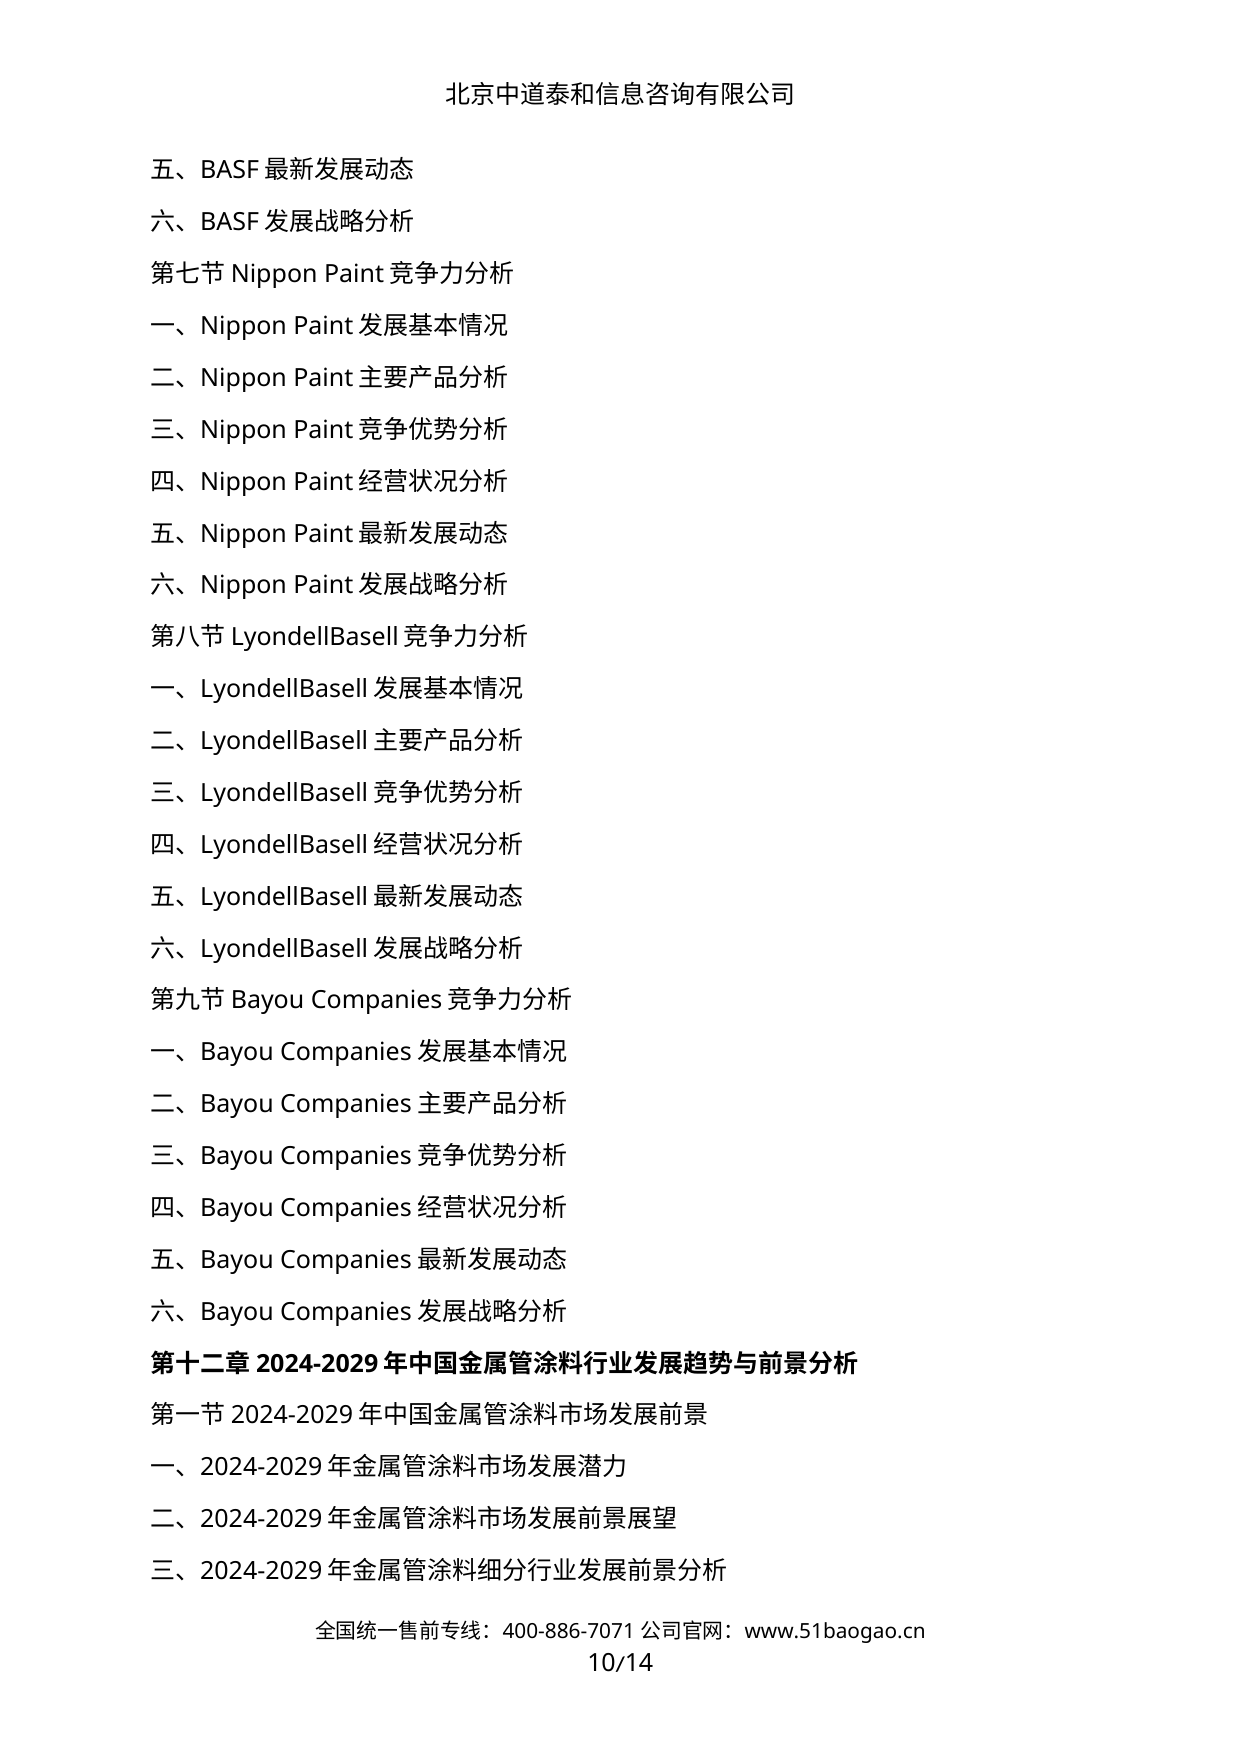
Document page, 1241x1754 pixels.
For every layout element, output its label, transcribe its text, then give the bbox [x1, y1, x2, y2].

text 第八节 LyondellBasell竞争力分析 [150, 617, 1090, 653]
text 六、Nippon Paint发展战略分析 [150, 565, 1090, 601]
text 二、2024-2029年金属管涂料市场发展前景展望 [150, 1499, 1090, 1535]
text 第十二章 2024-2029年中国金属管涂料行业发展趋势与前景分析 [150, 1343, 1090, 1379]
text 三、LyondellBasell竞争优势分析 [150, 772, 1090, 809]
text 五、BASF最新发展动态 [150, 150, 1090, 186]
text 三、Nippon Paint竞争优势分析 [150, 409, 1090, 446]
text 四、Bayou Companies经营状况分析 [150, 1187, 1090, 1224]
text 一、Bayou Companies发展基本情况 [150, 1032, 1090, 1068]
text 一、LyondellBasell发展基本情况 [150, 669, 1090, 705]
text 五、Nippon Paint最新发展动态 [150, 513, 1090, 549]
text 第七节 Nippon Paint竞争力分析 [150, 254, 1090, 290]
text 第九节 Bayou Companies竞争力分析 [150, 980, 1090, 1016]
text 四、LyondellBasell经营状况分析 [150, 824, 1090, 861]
text 六、LyondellBasell发展战略分析 [150, 928, 1090, 964]
text 一、Nippon Paint发展基本情况 [150, 306, 1090, 342]
text 三、2024-2029年金属管涂料细分行业发展前景分析 [150, 1551, 1090, 1587]
text 五、Bayou Companies最新发展动态 [150, 1239, 1090, 1276]
text 四、Nippon Paint经营状况分析 [150, 461, 1090, 497]
text 五、LyondellBasell最新发展动态 [150, 876, 1090, 912]
text 二、LyondellBasell主要产品分析 [150, 721, 1090, 757]
text 第一节 2024-2029年中国金属管涂料市场发展前景 [150, 1395, 1090, 1431]
text 二、Bayou Companies主要产品分析 [150, 1084, 1090, 1120]
text 三、Bayou Companies竞争优势分析 [150, 1136, 1090, 1172]
text 一、2024-2029年金属管涂料市场发展潜力 [150, 1447, 1090, 1483]
text 六、Bayou Companies发展战略分析 [150, 1291, 1090, 1327]
text 六、BASF发展战略分析 [150, 202, 1090, 238]
text 二、Nippon Paint主要产品分析 [150, 357, 1090, 394]
